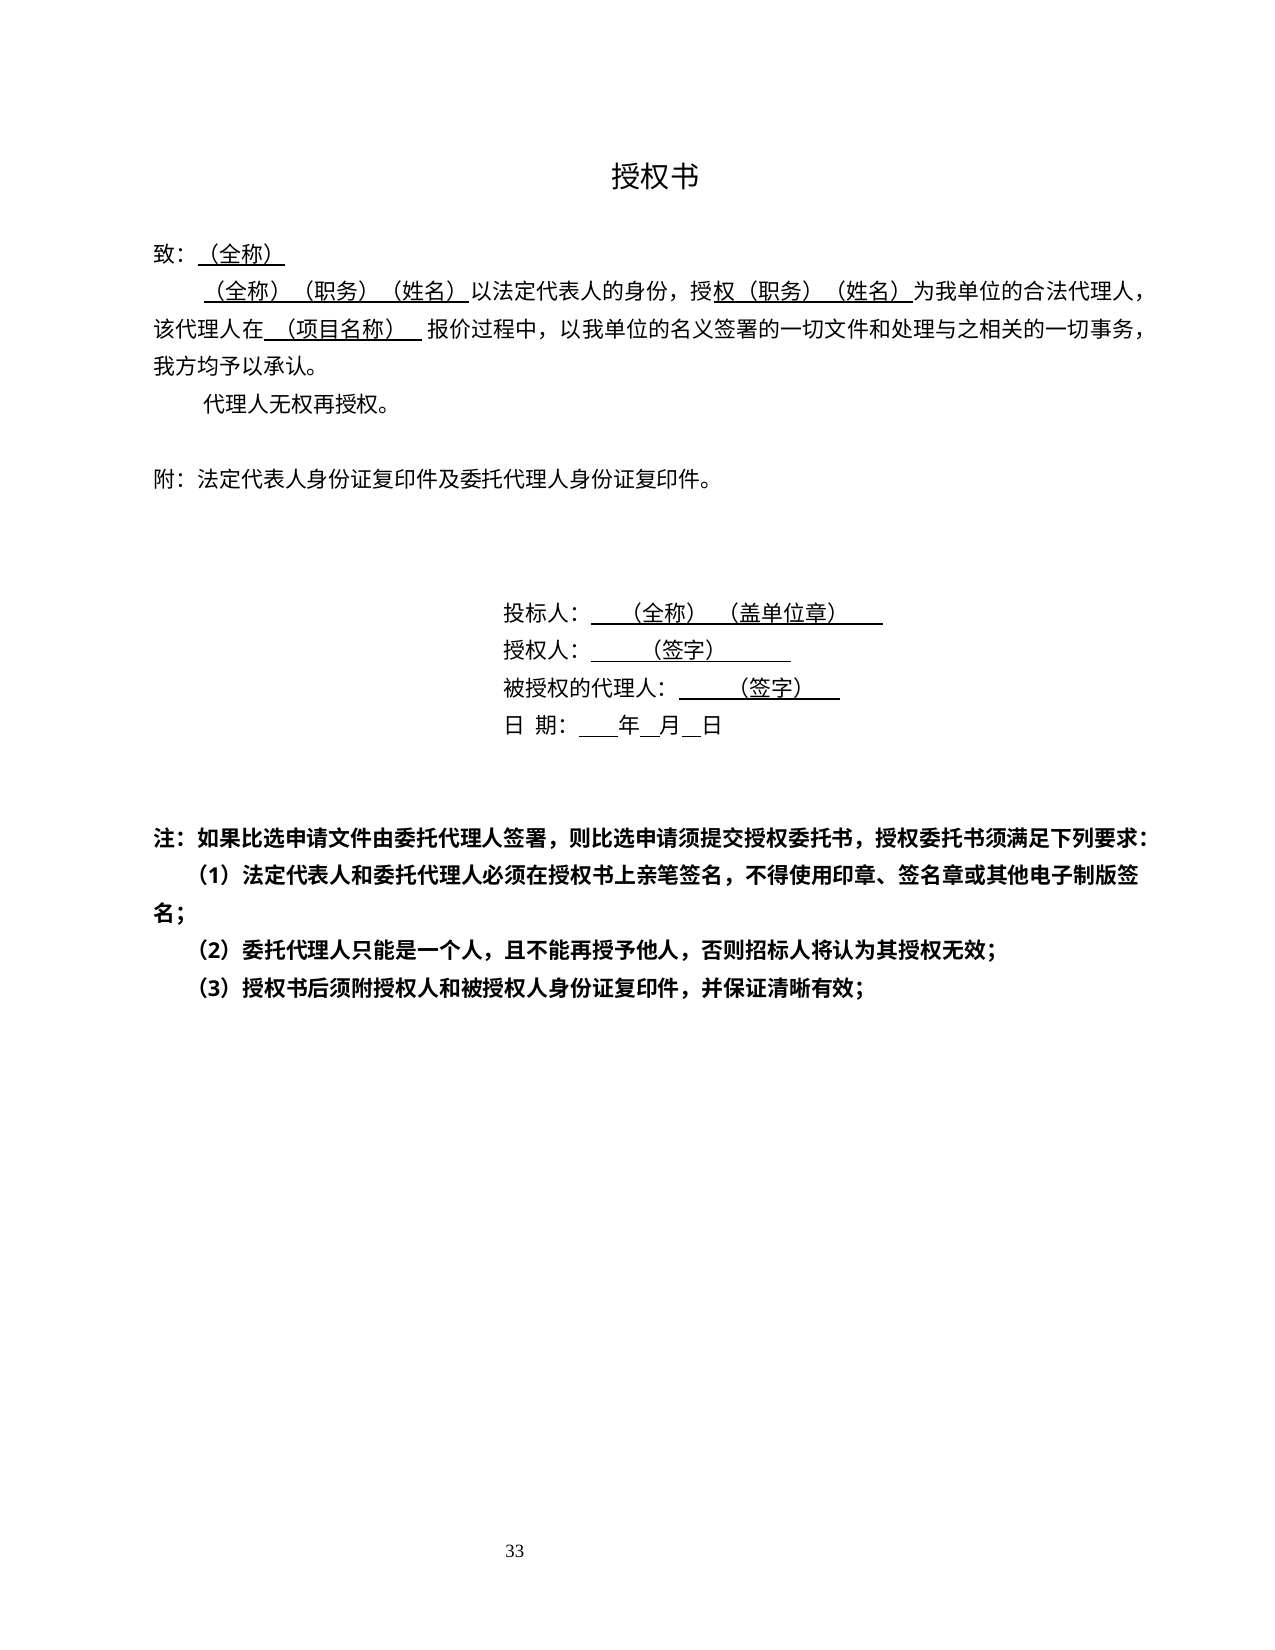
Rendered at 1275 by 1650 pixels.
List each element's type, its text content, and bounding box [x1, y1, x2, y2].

text 致：（全称） [153, 232, 1157, 270]
text 代理人无权再授权。 [153, 382, 1157, 420]
text 被授权的代理人： （签字） [153, 666, 1157, 704]
text 附：法定代表人身份证复印件及委托代理人身份证复印件。 [153, 457, 1157, 495]
text 授权人： （签字） [153, 629, 1157, 666]
text 日 期： 年 月 日 [153, 704, 1157, 741]
text 注：如果比选申请文件由委托代理人签署，则比选申请须提交授权委托书，授权委托书须满足下列要求： [153, 816, 1157, 854]
text 授权书 [153, 157, 1157, 195]
text （3）授权书后须附授权人和被授权人身份证复印件，并保证清晰有效； [153, 966, 1157, 1004]
text 投标人： （全称） （盖单位章） [153, 591, 1157, 629]
text （1）法定代表人和委托代理人必须在授权书上亲笔签名，不得使用印章、签名章或其他电子制版签名； [153, 854, 1157, 929]
text （全称）（职务）（姓名）以法定代表人的身份，授权（职务）（姓名）为我单位的合法代理人，该代理人在 （项目名称） 报价过程中，以我单位的名义签署的一切文件和处理与之相关的一切事务，我方均予以承认。 [153, 270, 1157, 382]
text （2）委托代理人只能是一个人，且不能再授予他人，否则招标人将认为其授权无效； [153, 929, 1157, 966]
